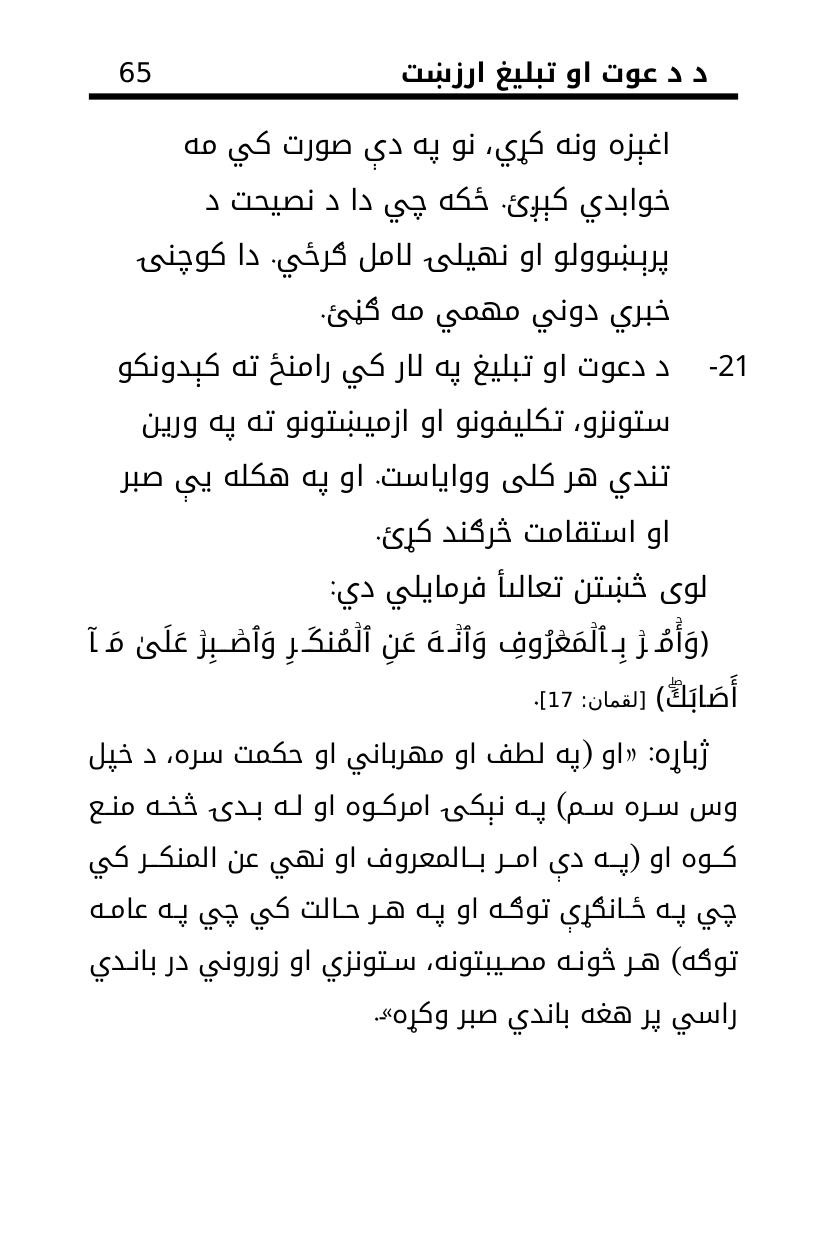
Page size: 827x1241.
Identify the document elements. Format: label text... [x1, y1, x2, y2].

text ﴿وَأۡمُرۡ بِٱلۡمَعۡرُوفِ وَٱنۡهَ عَنِ ٱلۡمُنكَرِ وَٱصۡبِرۡ عَلَىٰ مَآ أَصَابَكَۖ﴾ [لقمان: 17]. [89, 615, 738, 726]
text ژباړه: «او (په لطف او مهرباني او حکمت سره، د خپل وس سره سم) په نېكۍ امركوه او له بدۍ څخه منع كوه او (په دې امر بالمعروف او نهي عن المنکر کي چي په ځانګړې توګه او په هر حالت کي چي په عامه توګه) هر څونه مصيبتونه، ستونزي او زوروني در باندي راسي پر هغه باندي صبر وكړه». [89, 726, 738, 1042]
list د دعوت او تبليغ په لار كي رامنځ ته کېدونکو ستونزو، تكليفونو او ازميښتونو ته په ورين تندي هر كلى وواياست. او په هکله يې صبر او استقامت څرګند كړئ. [89, 339, 708, 560]
text لوى څښتن تعالىأ فرمايلي دي: [89, 560, 738, 615]
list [89, 117, 708, 339]
